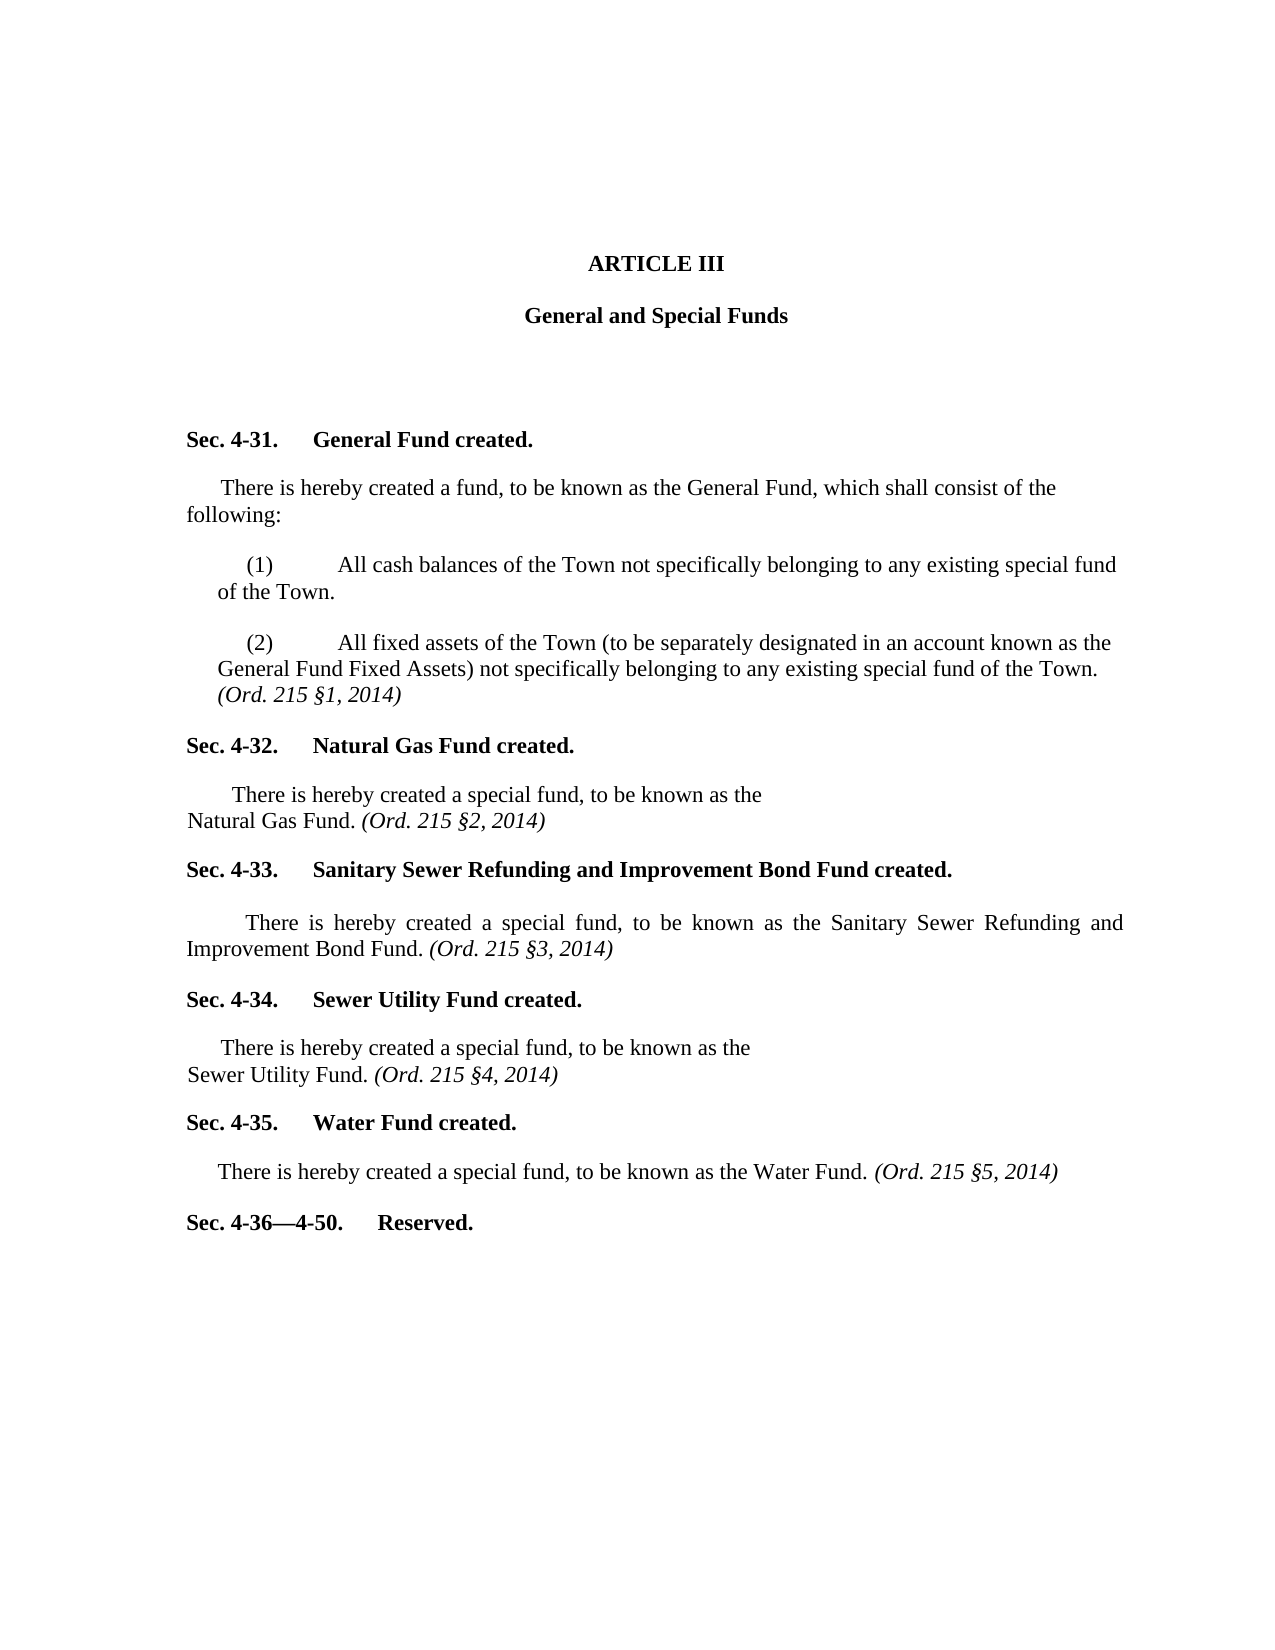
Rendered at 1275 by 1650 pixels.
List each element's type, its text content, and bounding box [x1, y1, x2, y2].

text General and Special Funds [524, 302, 810, 328]
text Sec. 4-32. Natural Gas Fund created. [186, 732, 810, 759]
text Sec. 4-34. Sewer Utility Fund created. [186, 986, 810, 1012]
list All cash balances of the Town not specifically belonging to any existing special fund of the Town. [217, 552, 1125, 604]
text ARTICLE III [524, 251, 810, 277]
text There is hereby created a special fund, to be known as the Water Fund. (Ord. 215 §5, 2014) [217, 1158, 1125, 1184]
text There is hereby created a special fund, to be known as the Sanitary Sewer Refunding and Improvement Bond Fund. (Ord. 215 §3, 2014) [186, 909, 1125, 961]
text There is hereby created a special fund, to be known as the Sewer Utility Fund. (Ord. 215 §4, 2014) [186, 1034, 810, 1087]
text Sec. 4-31. General Fund created. [186, 426, 810, 452]
text There is hereby created a fund, to be known as the General Fund, which shall consist of the following: [186, 474, 1125, 527]
list All fixed assets of the Town (to be separately designated in an account known as the General Fund Fixed Assets) not specifically belonging to any existing special fund of the Town. (Ord. 215 §1, 2014) [217, 629, 1125, 708]
text Sec. 4-33. Sanitary Sewer Refunding and Improvement Bond Fund created. [186, 856, 1125, 882]
text Sec. 4-35. Water Fund created. [186, 1109, 810, 1136]
text There is hereby created a special fund, to be known as the Natural Gas Fund. (Ord. 215 §2, 2014) [186, 781, 810, 834]
text Sec. 4-36—4-50. Reserved. [186, 1209, 810, 1235]
